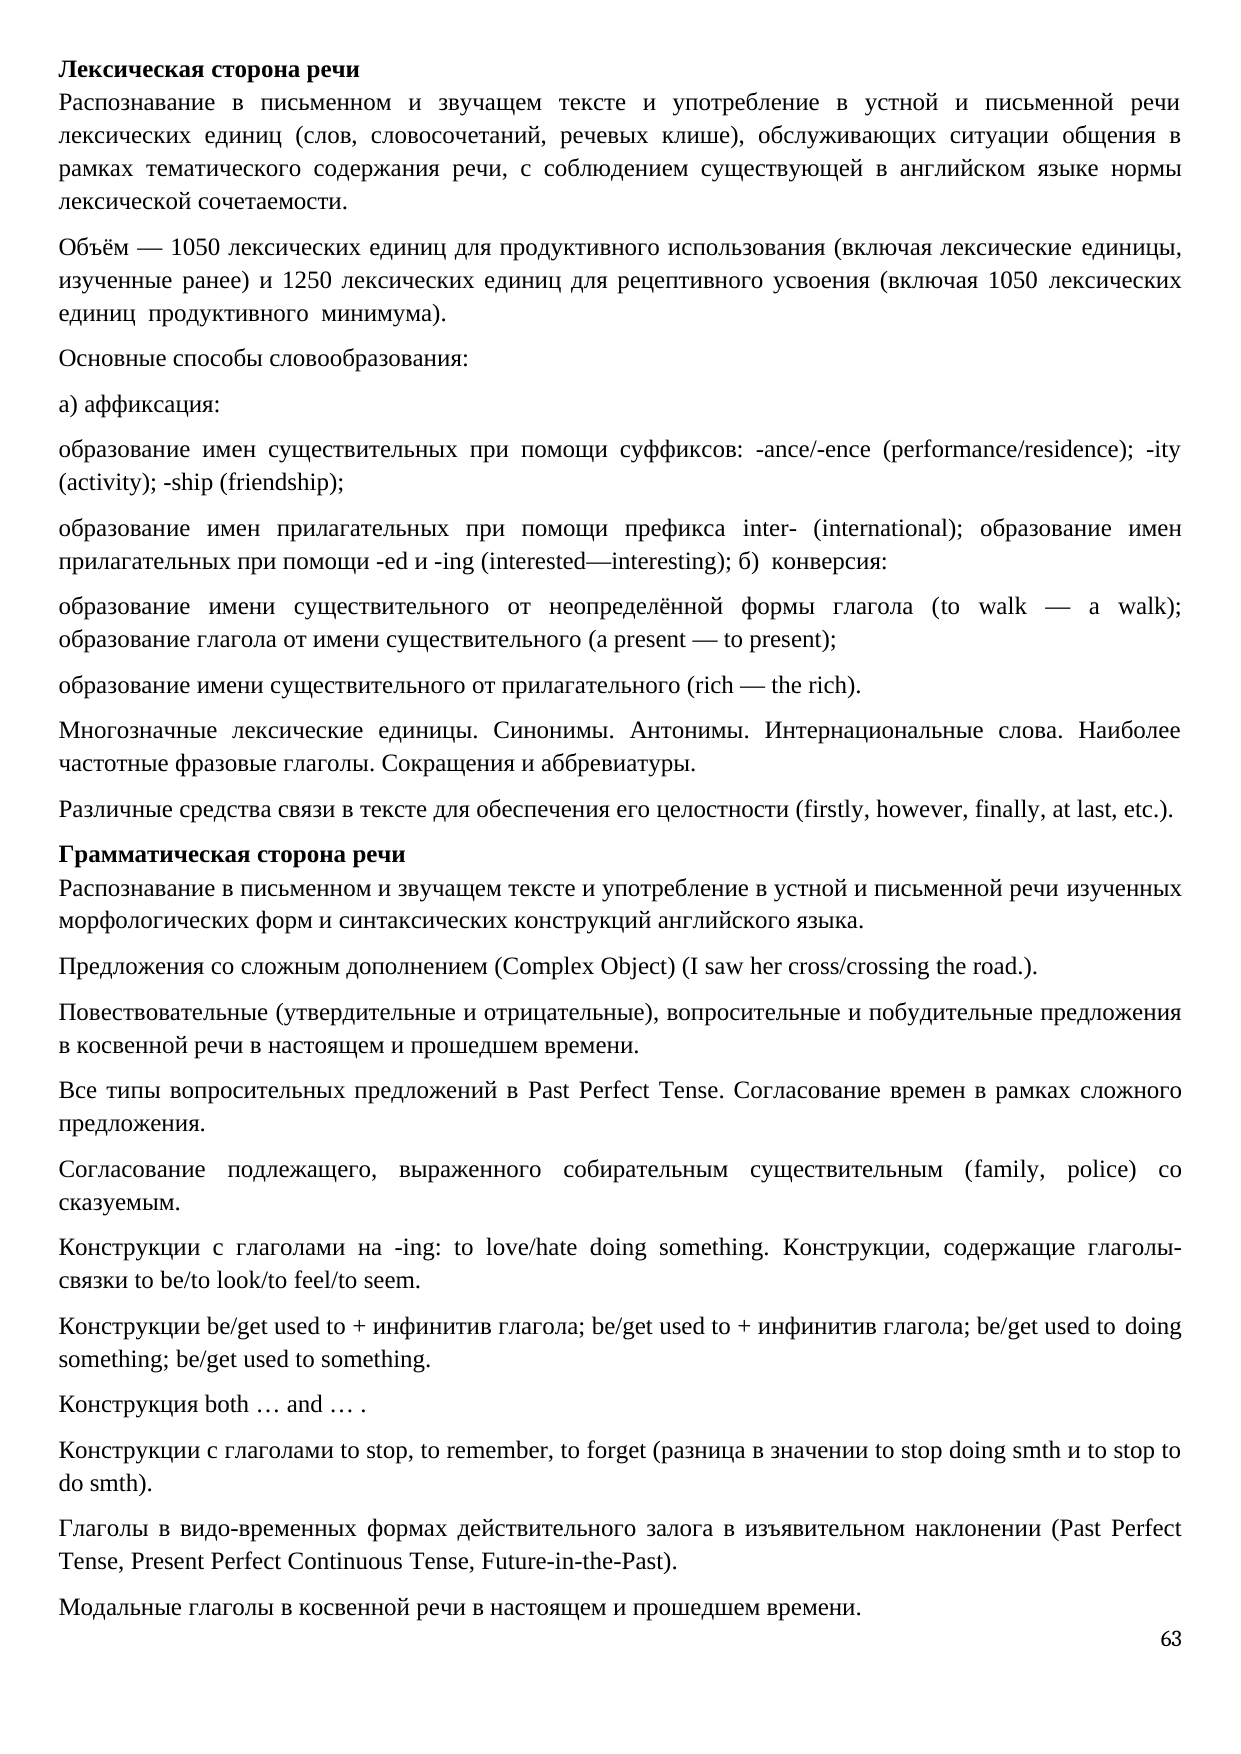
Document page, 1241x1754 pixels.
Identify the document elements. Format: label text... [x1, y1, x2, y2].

subtitle Грамматическая сторона речи [58, 839, 1182, 868]
subtitle Лексическая сторона речи [58, 54, 1182, 83]
text Предложения со сложным дополнением (Complex Object) (I saw her cross/crossing the road.). [58, 951, 1182, 980]
text Различные средства связи в тексте для обеспечения его целостности (firstly, however, finally, at last, etc.). [58, 794, 1182, 823]
text Объём — 1050 лексических единиц для продуктивного использования (включая лексические единицы, изученные ранее) и 1250 лексических единиц для рецептивного усвоения (включая 1050 лексических единиц продуктивного минимума). [58, 232, 1182, 327]
text Конструкция both … and … . [58, 1389, 1182, 1418]
text Основные способы словообразования: [58, 343, 1182, 372]
text Распознавание в письменном и звучащем тексте и употребление в устной и письменной речи лексических единиц (слов, словосочетаний, речевых клише), обслуживающих ситуации общения в рамках тематического содержания речи, с соблюдением существующей в английском языке нормы лексической сочетаемости. [58, 87, 1182, 215]
text Согласование подлежащего, выраженного собирательным существительным (family, police) со сказуемым. [58, 1154, 1182, 1216]
text Многозначные лексические единицы. Синонимы. Антонимы. Интернациональные слова. Наиболее частотные фразовые глаголы. Сокращения и аббревиатуры. [58, 716, 1182, 777]
text образование имен существительных при помощи суффиксов: -ance/-ence (performance/residence); -ity (activity); -ship (friendship); [58, 434, 1182, 496]
text Конструкции c глаголами to stop, to remember, to forget (разница в значении to stop doing smth и to stop to do smth). [58, 1435, 1182, 1497]
text а) аффиксация: [58, 389, 1182, 418]
text Распознавание в письменном и звучащем тексте и употребление в устной и письменной речи изученных морфологических форм и синтаксических конструкций английского языка. [58, 873, 1182, 934]
text образование имени существительного от неопределённой формы глагола (to walk — a walk); образование глагола от имени существительного (a present — to present); [58, 591, 1182, 653]
text Модальные глаголы в косвенной речи в настоящем и прошедшем времени. [58, 1592, 1182, 1621]
text Повествовательные (утвердительные и отрицательные), вопросительные и побудительные предложения в косвенной речи в настоящем и прошедшем времени. [58, 997, 1182, 1058]
text Все типы вопросительных предложений в Past Perfect Tense. Согласование времен в рамках сложного предложения. [58, 1075, 1182, 1137]
text Конструкции с глаголами на -ing: to love/hate doing something. Конструкции, содержащие глаголы-связки to be/to look/to feel/to seem. [58, 1232, 1182, 1294]
text образование имен прилагательных при помощи префикса inter- (international); образование имен прилагательных при помощи -ed и -ing (interested—interesting); б) конверсия: [58, 513, 1182, 575]
text Конструкции be/get used to + инфинитив глагола; be/get used to + инфинитив глагола; be/get used to doing something; be/get used to something. [58, 1311, 1182, 1373]
text образование имени существительного от прилагательного (rich — the rich). [58, 670, 1182, 699]
text Глаголы в видо-временных формах действительного залога в изъявительном наклонении (Past Perfect Tense, Present Perfect Continuous Tense, Future-in-the-Past). [58, 1513, 1182, 1575]
